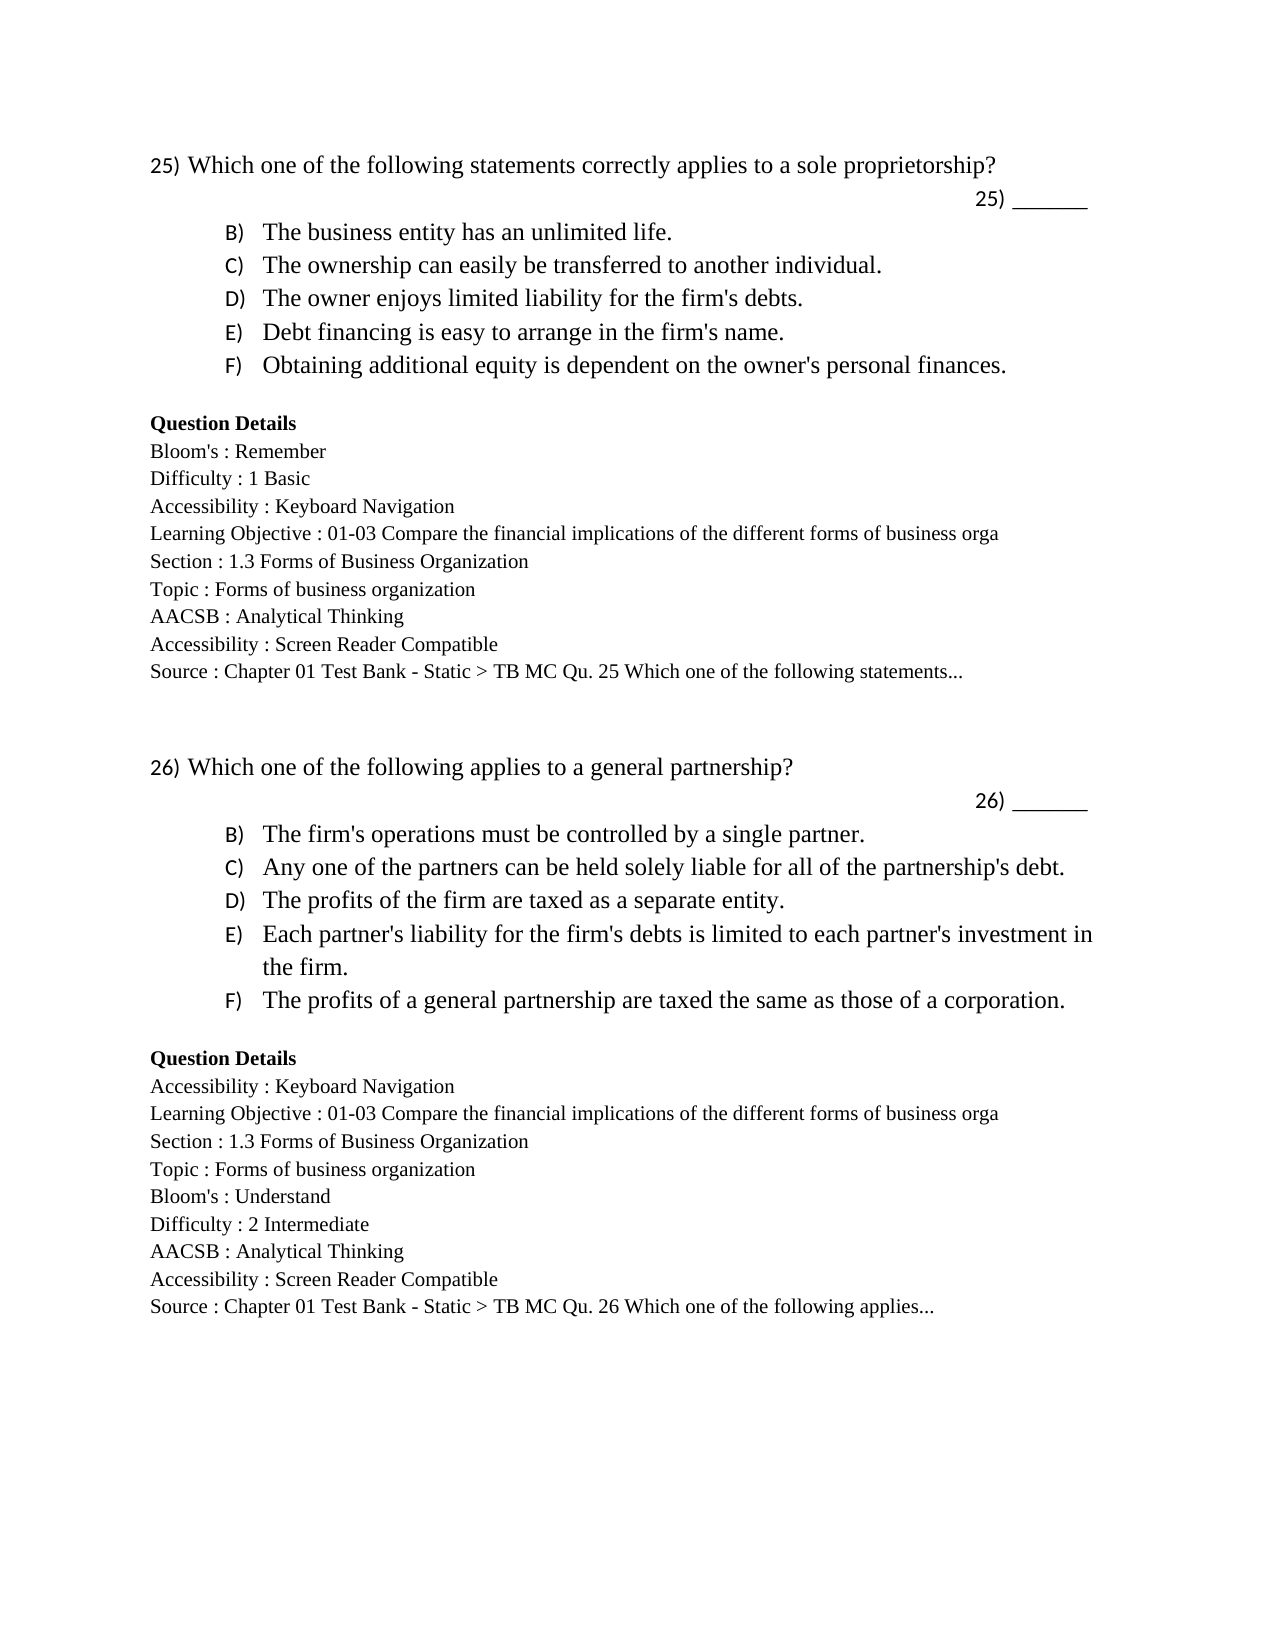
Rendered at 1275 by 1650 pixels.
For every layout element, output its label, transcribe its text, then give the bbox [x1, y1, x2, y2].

list Any one of the partners can be held solely liable for all of the partnership's debt. [225, 852, 1125, 881]
list Obtaining additional equity is dependent on the owner's personal finances. [225, 350, 1125, 379]
text Question Details Bloom's : Remember Difficulty : 1 Basic Accessibility : Keyboard Navigation Learning Objective : 01-03 Compare the financial implications of the different forms of business orga Section : 1.3 Forms of Business Organization Topic : Forms of business organization AACSB : Analytical Thinking Accessibility : Screen Reader Compatible Source : Chapter 01 Test Bank - Static > TB MC Qu. 25 Which one of the following statements... [150, 383, 1125, 683]
text Question Details Accessibility : Keyboard Navigation Learning Objective : 01-03 Compare the financial implications of the different forms of business orga Section : 1.3 Forms of Business Organization Topic : Forms of business organization Bloom's : Understand Difficulty : 2 Intermediate AACSB : Analytical Thinking Accessibility : Screen Reader Compatible Source : Chapter 01 Test Bank - Static > TB MC Qu. 26 Which one of the following applies... [150, 1018, 1125, 1318]
list The owner enjoys limited liability for the firm's debts. [225, 283, 1125, 312]
list The firm's operations must be controlled by a single partner. [225, 819, 1125, 848]
list Which one of the following statements correctly applies to a sole proprietorship? [150, 150, 1125, 179]
list ______ [975, 785, 1125, 814]
list The profits of a general partnership are taxed the same as those of a corporation. [225, 985, 1125, 1014]
list Which one of the following applies to a general partnership? [150, 752, 1125, 781]
list The business entity has an unlimited life. [225, 217, 1125, 246]
list The profits of the firm are taxed as a separate entity. [225, 885, 1125, 914]
list ______ [975, 183, 1125, 212]
list Each partner's liability for the firm's debts is limited to each partner's investment in the firm. [225, 919, 1125, 981]
list The ownership can easily be transferred to another individual. [225, 250, 1125, 279]
list Debt financing is easy to arrange in the firm's name. [225, 317, 1125, 346]
